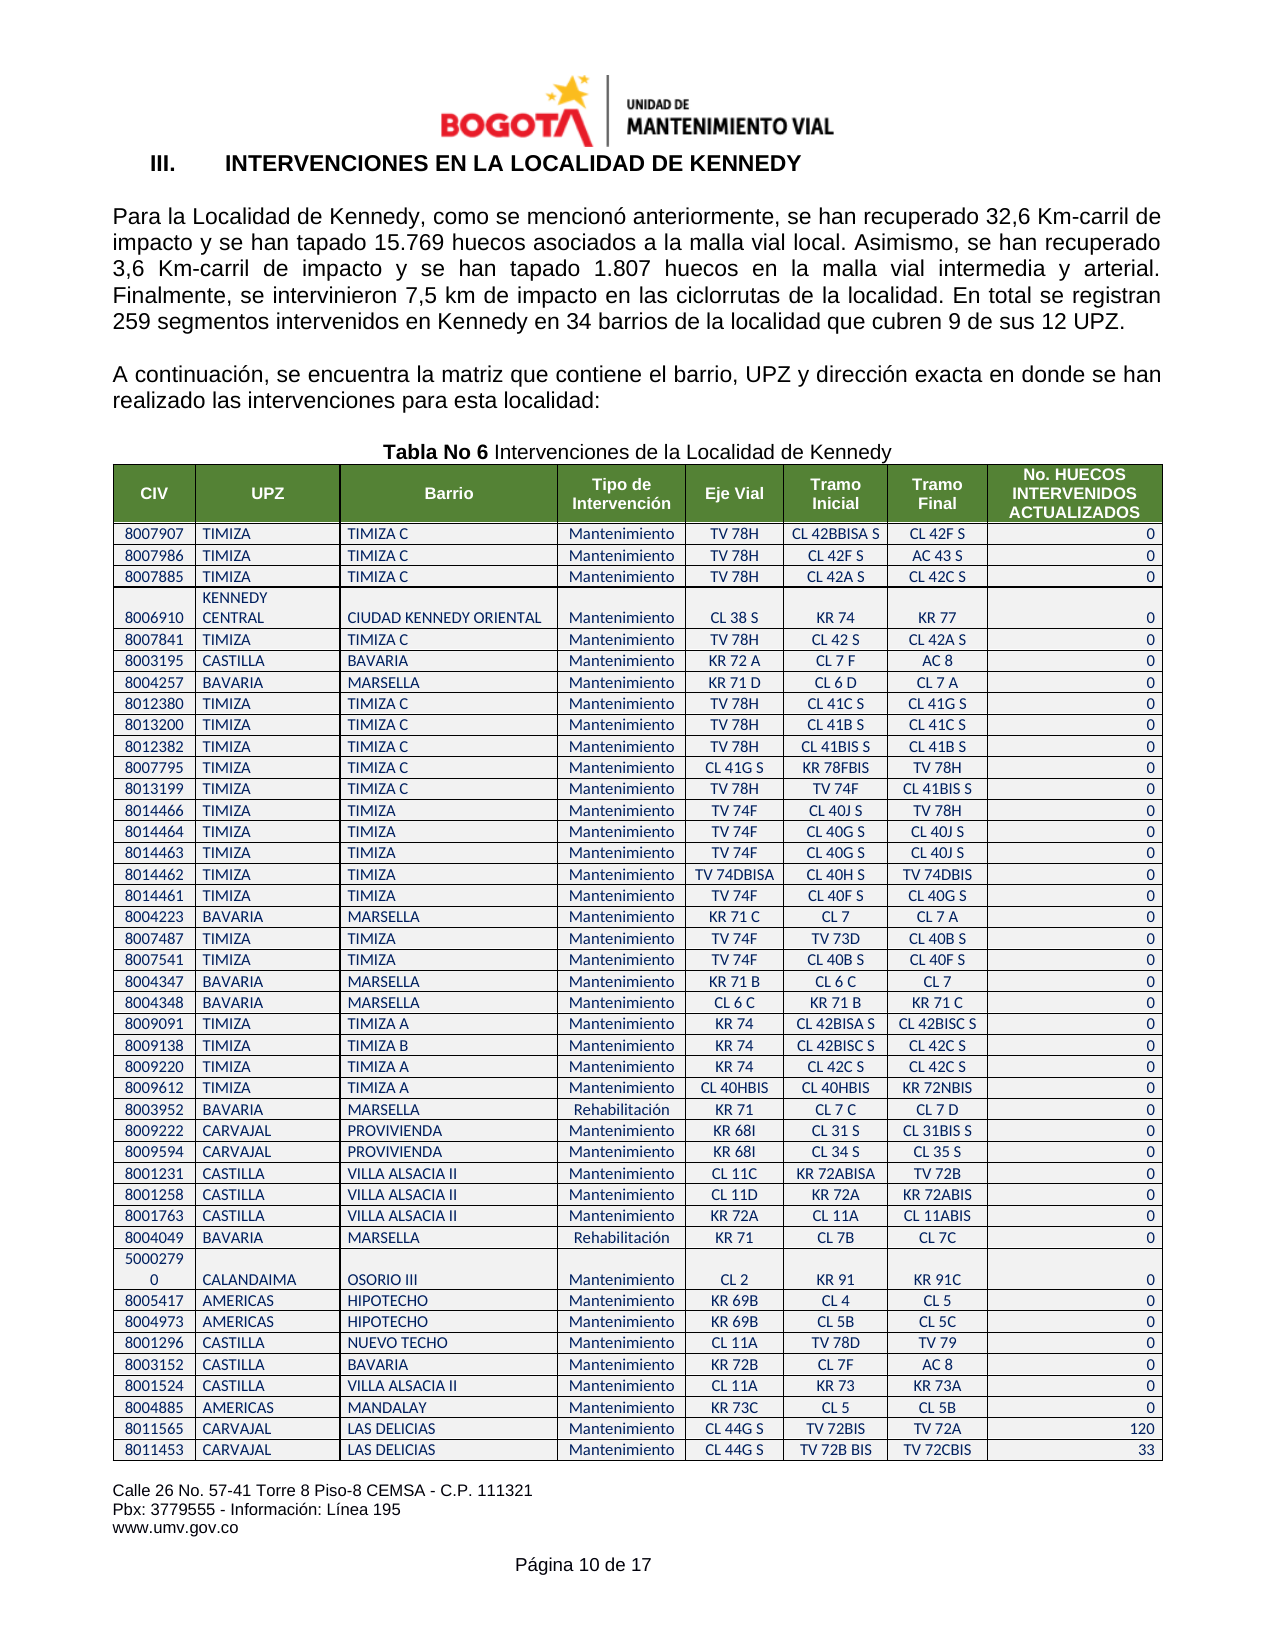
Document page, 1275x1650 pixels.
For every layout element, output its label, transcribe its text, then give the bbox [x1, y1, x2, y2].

table_cell 0 [988, 1120, 1162, 1141]
table_cell AMERICAS [196, 1290, 339, 1310]
table_cell CL 31 S [784, 1120, 887, 1141]
table_cell 0 [988, 821, 1162, 842]
table_cell CL 40G S [888, 885, 987, 906]
table_cell CARVAJAL [196, 1440, 339, 1460]
table_cell Mantenimiento [558, 1376, 685, 1396]
table_cell TIMIZA [196, 779, 339, 799]
table_cell CL 42A S [784, 566, 887, 586]
table_cell Rehabilitación [558, 1227, 685, 1247]
table_cell Mantenimiento [558, 715, 685, 735]
table_cell Mantenimiento [558, 1354, 685, 1374]
table_cell MARSELLA [341, 1227, 557, 1247]
table_cell TIMIZA [196, 864, 339, 884]
table_cell Mantenimiento [558, 1418, 685, 1438]
table_cell 0 [988, 715, 1162, 735]
table_cell KR 78FBIS [784, 757, 887, 778]
table_cell CL 7B [784, 1227, 887, 1247]
table_cell CASTILLA [196, 1333, 339, 1353]
table_cell TIMIZA C [341, 736, 557, 756]
table_cell KR 77 [888, 588, 987, 628]
text Para la Localidad de Kennedy, como se mencionó anteriormente, se han recuperado 32,6 Km-carril de impacto y se han tapado 15.769 huecos asociados a la malla vial local. Asimismo, se han recuperado 3,6 Km-carril de impacto y se han tapado 1.807 huecos en la malla vial intermedia y arterial. Finalmente, se intervinieron 7,5 km de impacto en las ciclorrutas de la localidad. En total se registran 259 segmentos intervenidos en Kennedy en 34 barrios de la localidad que cubren 9 de sus 12 UPZ. [112, 203, 1162, 334]
table_cell 8001258 [114, 1184, 195, 1205]
table_cell TIMIZA [341, 885, 557, 906]
table_cell KR 71 [686, 1227, 783, 1247]
table_cell 8014464 [114, 821, 195, 842]
table_cell CL 42A S [888, 629, 987, 649]
table_cell BAVARIA [196, 1227, 339, 1247]
table_cell Mantenimiento [558, 864, 685, 884]
table_cell TIMIZA [196, 1078, 339, 1098]
table_cell BAVARIA [196, 971, 339, 991]
table_cell 0 [988, 928, 1162, 948]
table_cell TIMIZA C [341, 757, 557, 778]
table_cell CL 42C S [888, 1056, 987, 1077]
table_cell CL 40J S [888, 843, 987, 863]
table_cell 8012380 [114, 693, 195, 713]
table_cell CARVAJAL [196, 1418, 339, 1438]
table_cell 8001524 [114, 1376, 195, 1396]
table_cell 0 [988, 1014, 1162, 1034]
table_cell 0 [988, 1333, 1162, 1353]
table_cell CL 42C S [888, 1035, 987, 1055]
table_cell 0 [988, 800, 1162, 820]
table_cell VILLA ALSACIA II [341, 1184, 557, 1205]
table_cell 0 [988, 971, 1162, 991]
table_cell AC 8 [888, 651, 987, 671]
table_cell 8009220 [114, 1056, 195, 1077]
table_cell CL 41G S [686, 757, 783, 778]
table_cell CL 40B S [784, 950, 887, 970]
subtitle INTERVENCIONES EN LA LOCALIDAD DE KENNEDY [150, 150, 1162, 176]
table_cell Mantenimiento [558, 588, 685, 628]
picture [441, 75, 834, 147]
table_cell TV 78H [888, 800, 987, 820]
table_cell TV 78H [686, 566, 783, 586]
table_cell 8004223 [114, 907, 195, 927]
table_cell CL 42C S [784, 1056, 887, 1077]
table_cell CL 7 D [888, 1099, 987, 1119]
table_cell CL 40J S [888, 821, 987, 842]
table_cell 8007885 [114, 566, 195, 586]
table_cell CL 42F S [888, 524, 987, 544]
table_cell 0 [988, 907, 1162, 927]
table_cell BAVARIA [341, 1354, 557, 1374]
table_cell CL 31BIS S [888, 1120, 987, 1141]
table_cell TIMIZA B [341, 1035, 557, 1055]
table_cell 0 [988, 1376, 1162, 1396]
table_cell 8001763 [114, 1206, 195, 1226]
table_cell TV 74F [686, 800, 783, 820]
table_cell CASTILLA [196, 1184, 339, 1205]
table_cell 0 [988, 1249, 1162, 1289]
table_cell AMERICAS [196, 1311, 339, 1332]
table_cell 0 [988, 1035, 1162, 1055]
table_cell CL 5 [784, 1397, 887, 1417]
table_cell CL 38 S [686, 588, 783, 628]
table_cell BAVARIA [196, 672, 339, 692]
table_cell TV 78H [686, 693, 783, 713]
table_cell CALANDAIMA [196, 1249, 339, 1289]
table_cell KR 74 [686, 1056, 783, 1077]
table_cell Mantenimiento [558, 1120, 685, 1141]
table_cell CL 5 [888, 1290, 987, 1310]
table_cell CL 41C S [784, 693, 887, 713]
table_cell TV 72CBIS [888, 1440, 987, 1460]
table_cell CL 7 [784, 907, 887, 927]
table_cell TIMIZA [196, 629, 339, 649]
table_cell CL 42BBISA S [784, 524, 887, 544]
table_cell Mantenimiento [558, 693, 685, 713]
table_cell TV 72B BIS [784, 1440, 887, 1460]
table_cell CL 34 S [784, 1142, 887, 1162]
table_cell CL 4 [784, 1290, 887, 1310]
table_cell TV 78H [686, 524, 783, 544]
table_cell Mantenimiento [558, 1290, 685, 1310]
table_cell TV 78H [686, 545, 783, 565]
table_cell CL 11A [686, 1376, 783, 1396]
table_cell CL 41B S [784, 715, 887, 735]
table_cell TIMIZA C [341, 629, 557, 649]
table_cell CL 11D [686, 1184, 783, 1205]
table_cell 0 [988, 566, 1162, 586]
table_cell CL 41C S [888, 715, 987, 735]
table_cell Mantenimiento [558, 651, 685, 671]
table_cell CL 42F S [784, 545, 887, 565]
table_cell CL 40F S [784, 885, 887, 906]
table_cell TIMIZA A [341, 1014, 557, 1034]
table_cell CL 5B [784, 1311, 887, 1332]
table_cell 8011565 [114, 1418, 195, 1438]
table_cell Mantenimiento [558, 971, 685, 991]
table_cell TIMIZA [341, 950, 557, 970]
table_cell CL 42BISC S [784, 1035, 887, 1055]
table_cell CL 40HBIS [784, 1078, 887, 1098]
table_cell TIMIZA [196, 1035, 339, 1055]
table_cell CL 42BISC S [888, 1014, 987, 1034]
table_cell Mantenimiento [558, 1206, 685, 1226]
table_cell Mantenimiento [558, 736, 685, 756]
text Tabla No 6 Intervenciones de la Localidad de Kennedy [112, 440, 1162, 464]
table_cell TIMIZA [196, 524, 339, 544]
table_cell BAVARIA [341, 651, 557, 671]
table_cell 8003952 [114, 1099, 195, 1119]
table_cell Mantenimiento [558, 672, 685, 692]
table_cell 0 [988, 1142, 1162, 1162]
table_cell Mantenimiento [558, 1078, 685, 1098]
table_cell TV 73D [784, 928, 887, 948]
table_cell 8004257 [114, 672, 195, 692]
table_cell Mantenimiento [558, 843, 685, 863]
table_cell TV 72BIS [784, 1418, 887, 1438]
table_cell 8001296 [114, 1333, 195, 1353]
table_cell 120 [988, 1418, 1162, 1438]
table_header Eje Vial [686, 465, 783, 522]
table_cell KR 74 [784, 588, 887, 628]
table_cell 8009091 [114, 1014, 195, 1034]
table_cell CL 11C [686, 1163, 783, 1183]
table_cell TIMIZA [196, 928, 339, 948]
table_cell 8013200 [114, 715, 195, 735]
table_cell KENNEDY CENTRAL [196, 588, 339, 628]
table_cell 8007541 [114, 950, 195, 970]
table_cell CIUDAD KENNEDY ORIENTAL [341, 588, 557, 628]
table_cell KR 71 C [888, 992, 987, 1012]
table_cell CASTILLA [196, 1163, 339, 1183]
table_cell AC 8 [888, 1354, 987, 1374]
table_cell 8004885 [114, 1397, 195, 1417]
table_cell Mantenimiento [558, 1184, 685, 1205]
table_cell 0 [988, 693, 1162, 713]
table_header UPZ [196, 465, 339, 522]
table_cell 0 [988, 1206, 1162, 1226]
table_header CIV [114, 465, 195, 522]
table_cell CL 44G S [686, 1418, 783, 1438]
table_cell CL 41BIS S [888, 779, 987, 799]
table_cell CL 6 C [784, 971, 887, 991]
table_cell 8013199 [114, 779, 195, 799]
table_cell CL 5B [888, 1397, 987, 1417]
table_cell CL 6 C [686, 992, 783, 1012]
table_cell 0 [988, 545, 1162, 565]
table_cell Mantenimiento [558, 1035, 685, 1055]
table_cell 8007487 [114, 928, 195, 948]
table_cell PROVIVIENDA [341, 1120, 557, 1141]
table_cell KR 74 [686, 1014, 783, 1034]
table_cell LAS DELICIAS [341, 1440, 557, 1460]
table_header Tipo de Intervención [558, 465, 685, 522]
table_cell 8004348 [114, 992, 195, 1012]
table_cell TIMIZA [196, 950, 339, 970]
table_cell 8007907 [114, 524, 195, 544]
table_cell Mantenimiento [558, 1397, 685, 1417]
table_cell MARSELLA [341, 971, 557, 991]
table_cell MARSELLA [341, 992, 557, 1012]
table_cell 8001231 [114, 1163, 195, 1183]
table_cell CL 11A [784, 1206, 887, 1226]
table_cell CL 7 F [784, 651, 887, 671]
table_cell KR 71 C [686, 907, 783, 927]
table_header Barrio [341, 465, 557, 522]
table_cell 8014466 [114, 800, 195, 820]
table_cell CL 41G S [888, 693, 987, 713]
table_cell KR 68I [686, 1120, 783, 1141]
table_cell KR 72A [686, 1206, 783, 1226]
table_cell Mantenimiento [558, 1311, 685, 1332]
table_cell 8004049 [114, 1227, 195, 1247]
table_header Tramo Inicial [784, 465, 887, 522]
table_cell KR 68I [686, 1142, 783, 1162]
table_cell CL 7 [888, 971, 987, 991]
table_cell 0 [988, 1184, 1162, 1205]
table_cell Mantenimiento [558, 524, 685, 544]
table_cell TIMIZA [196, 566, 339, 586]
table_cell TIMIZA [196, 800, 339, 820]
table_cell KR 71 B [686, 971, 783, 991]
table_cell 0 [988, 992, 1162, 1012]
table_cell TIMIZA [341, 843, 557, 863]
table_cell 8007841 [114, 629, 195, 649]
table_cell CL 35 S [888, 1142, 987, 1162]
table_cell TIMIZA [341, 800, 557, 820]
table_cell 0 [988, 843, 1162, 863]
table_cell KR 72ABISA [784, 1163, 887, 1183]
table_cell 0 [988, 1311, 1162, 1332]
table_cell Mantenimiento [558, 992, 685, 1012]
table_cell 0 [988, 757, 1162, 778]
table_cell 8006910 [114, 588, 195, 628]
table_cell TIMIZA [196, 693, 339, 713]
table_cell TV 74F [686, 950, 783, 970]
table_cell TV 74F [686, 928, 783, 948]
table_cell CL 2 [686, 1249, 783, 1289]
table_cell 0 [988, 736, 1162, 756]
table_cell Mantenimiento [558, 907, 685, 927]
table_cell TV 78D [784, 1333, 887, 1353]
table_cell NUEVO TECHO [341, 1333, 557, 1353]
text A continuación, se encuentra la matriz que contiene el barrio, UPZ y dirección exacta en donde se han realizado las intervenciones para esta localidad: [112, 361, 1162, 413]
table_cell CL 40G S [784, 843, 887, 863]
table_cell Mantenimiento [558, 1056, 685, 1077]
table_cell TIMIZA C [341, 545, 557, 565]
table_cell 0 [988, 779, 1162, 799]
table_cell 0 [988, 588, 1162, 628]
table_cell CL 42BISA S [784, 1014, 887, 1034]
table_cell VILLA ALSACIA II [341, 1163, 557, 1183]
table_cell Mantenimiento [558, 779, 685, 799]
table_cell TV 74DBISA [686, 864, 783, 884]
table_cell PROVIVIENDA [341, 1142, 557, 1162]
table_cell TV 74DBIS [888, 864, 987, 884]
table_cell TIMIZA [196, 715, 339, 735]
table_cell TIMIZA [341, 928, 557, 948]
table_cell TIMIZA [196, 1014, 339, 1034]
table_cell TIMIZA [196, 736, 339, 756]
table_cell LAS DELICIAS [341, 1418, 557, 1438]
table_cell 8007986 [114, 545, 195, 565]
table_cell 8003195 [114, 651, 195, 671]
table_cell TIMIZA [196, 1056, 339, 1077]
table_cell Mantenimiento [558, 800, 685, 820]
table_cell CASTILLA [196, 1206, 339, 1226]
table_cell Mantenimiento [558, 545, 685, 565]
table_cell Mantenimiento [558, 566, 685, 586]
table_cell AMERICAS [196, 1397, 339, 1417]
table_cell TIMIZA [196, 821, 339, 842]
table_cell 0 [988, 672, 1162, 692]
table_cell TV 72B [888, 1163, 987, 1183]
table_cell KR 91 [784, 1249, 887, 1289]
table_cell 8011453 [114, 1440, 195, 1460]
table_cell CL 7 A [888, 672, 987, 692]
table_cell 0 [988, 1163, 1162, 1183]
table_cell KR 72B [686, 1354, 783, 1374]
table_cell TIMIZA [196, 545, 339, 565]
table_cell TV 74F [686, 885, 783, 906]
table_cell CL 7F [784, 1354, 887, 1374]
table_cell 8014463 [114, 843, 195, 863]
table_cell Mantenimiento [558, 1163, 685, 1183]
table_cell TIMIZA [196, 885, 339, 906]
table_cell CL 41B S [888, 736, 987, 756]
table_cell KR 72NBIS [888, 1078, 987, 1098]
table_cell 0 [988, 950, 1162, 970]
table_cell OSORIO III [341, 1249, 557, 1289]
table_cell 33 [988, 1440, 1162, 1460]
table_cell 8014462 [114, 864, 195, 884]
table_cell 0 [988, 1099, 1162, 1119]
table_cell MARSELLA [341, 907, 557, 927]
table_cell CARVAJAL [196, 1120, 339, 1141]
table_header No. HUECOS INTERVENIDOS ACTUALIZADOS [988, 465, 1162, 522]
table_cell VILLA ALSACIA II [341, 1376, 557, 1396]
table_cell TIMIZA C [341, 779, 557, 799]
table_cell TIMIZA A [341, 1078, 557, 1098]
table_cell HIPOTECHO [341, 1290, 557, 1310]
table_cell TIMIZA [341, 864, 557, 884]
table_cell CARVAJAL [196, 1142, 339, 1162]
table_cell CL 40H S [784, 864, 887, 884]
table_cell 50002790 [114, 1249, 195, 1289]
table_cell KR 73C [686, 1397, 783, 1417]
table_cell 0 [988, 629, 1162, 649]
table_cell TV 78H [686, 736, 783, 756]
table_cell Mantenimiento [558, 629, 685, 649]
table_cell KR 74 [686, 1035, 783, 1055]
table_cell KR 71 B [784, 992, 887, 1012]
table_cell 0 [988, 651, 1162, 671]
table_cell CL 7C [888, 1227, 987, 1247]
table_cell Mantenimiento [558, 885, 685, 906]
table_cell 0 [988, 1397, 1162, 1417]
table_cell 8009612 [114, 1078, 195, 1098]
table_cell TV 78H [686, 715, 783, 735]
table_cell KR 69B [686, 1311, 783, 1332]
table_cell TIMIZA C [341, 693, 557, 713]
table_cell KR 69B [686, 1290, 783, 1310]
table_cell TV 78H [888, 757, 987, 778]
table_cell TIMIZA [196, 757, 339, 778]
table_cell TV 74F [784, 779, 887, 799]
table_cell CL 7 A [888, 907, 987, 927]
table_cell 8004973 [114, 1311, 195, 1332]
table_cell Mantenimiento [558, 950, 685, 970]
table_cell 0 [988, 524, 1162, 544]
table_cell Mantenimiento [558, 757, 685, 778]
table_cell KR 71 [686, 1099, 783, 1119]
table_cell TV 74F [686, 821, 783, 842]
table_cell 0 [988, 1078, 1162, 1098]
table_cell CL 40B S [888, 928, 987, 948]
table_cell MARSELLA [341, 672, 557, 692]
table_cell Mantenimiento [558, 821, 685, 842]
table_cell Mantenimiento [558, 1333, 685, 1353]
table_cell Mantenimiento [558, 1014, 685, 1034]
table_cell TIMIZA A [341, 1056, 557, 1077]
table_cell KR 71 D [686, 672, 783, 692]
table_cell 8012382 [114, 736, 195, 756]
table_cell MANDALAY [341, 1397, 557, 1417]
table_cell CL 40G S [784, 821, 887, 842]
table_cell TIMIZA C [341, 524, 557, 544]
table_cell MARSELLA [341, 1099, 557, 1119]
table_cell KR 91C [888, 1249, 987, 1289]
table_cell CL 11A [686, 1333, 783, 1353]
table_cell TV 78H [686, 779, 783, 799]
table_cell Mantenimiento [558, 1440, 685, 1460]
table_cell KR 72ABIS [888, 1184, 987, 1205]
table_cell Mantenimiento [558, 928, 685, 948]
table_cell CASTILLA [196, 1354, 339, 1374]
table_cell CL 6 D [784, 672, 887, 692]
table_cell HIPOTECHO [341, 1311, 557, 1332]
table_cell CL 5C [888, 1311, 987, 1332]
table_cell TV 72A [888, 1418, 987, 1438]
table_cell Mantenimiento [558, 1142, 685, 1162]
table_cell TIMIZA [341, 821, 557, 842]
table_cell TIMIZA C [341, 715, 557, 735]
table_cell 0 [988, 864, 1162, 884]
table_cell CL 40J S [784, 800, 887, 820]
table_cell 0 [988, 1290, 1162, 1310]
table_cell CL 44G S [686, 1440, 783, 1460]
table_cell CL 11ABIS [888, 1206, 987, 1226]
table_cell TIMIZA [196, 843, 339, 863]
table_cell BAVARIA [196, 907, 339, 927]
table_cell KR 73 [784, 1376, 887, 1396]
table_cell 8014461 [114, 885, 195, 906]
table_cell 0 [988, 1056, 1162, 1077]
table_cell VILLA ALSACIA II [341, 1206, 557, 1226]
table_cell CL 7 C [784, 1099, 887, 1119]
table_cell 0 [988, 1227, 1162, 1247]
table_cell 8005417 [114, 1290, 195, 1310]
table_cell BAVARIA [196, 992, 339, 1012]
table_cell BAVARIA [196, 1099, 339, 1119]
table_cell CASTILLA [196, 651, 339, 671]
table_cell 8007795 [114, 757, 195, 778]
table_cell CL 42 S [784, 629, 887, 649]
table_cell CASTILLA [196, 1376, 339, 1396]
table_cell KR 72A [784, 1184, 887, 1205]
table_cell 8009594 [114, 1142, 195, 1162]
table_cell CL 40HBIS [686, 1078, 783, 1098]
table_header Tramo Final [888, 465, 987, 522]
table_cell TV 79 [888, 1333, 987, 1353]
table_cell TV 78H [686, 629, 783, 649]
table_cell 8009222 [114, 1120, 195, 1141]
table_cell KR 73A [888, 1376, 987, 1396]
table_cell TIMIZA C [341, 566, 557, 586]
table_cell 8009138 [114, 1035, 195, 1055]
table_cell TV 74F [686, 843, 783, 863]
table_cell KR 72 A [686, 651, 783, 671]
table_cell CL 42C S [888, 566, 987, 586]
table_cell 8004347 [114, 971, 195, 991]
table_cell 0 [988, 1354, 1162, 1374]
table_cell Mantenimiento [558, 1249, 685, 1289]
table_cell 8003152 [114, 1354, 195, 1374]
table_cell CL 40F S [888, 950, 987, 970]
table_cell Rehabilitación [558, 1099, 685, 1119]
table_cell 0 [988, 885, 1162, 906]
table_cell CL 41BIS S [784, 736, 887, 756]
table_cell AC 43 S [888, 545, 987, 565]
